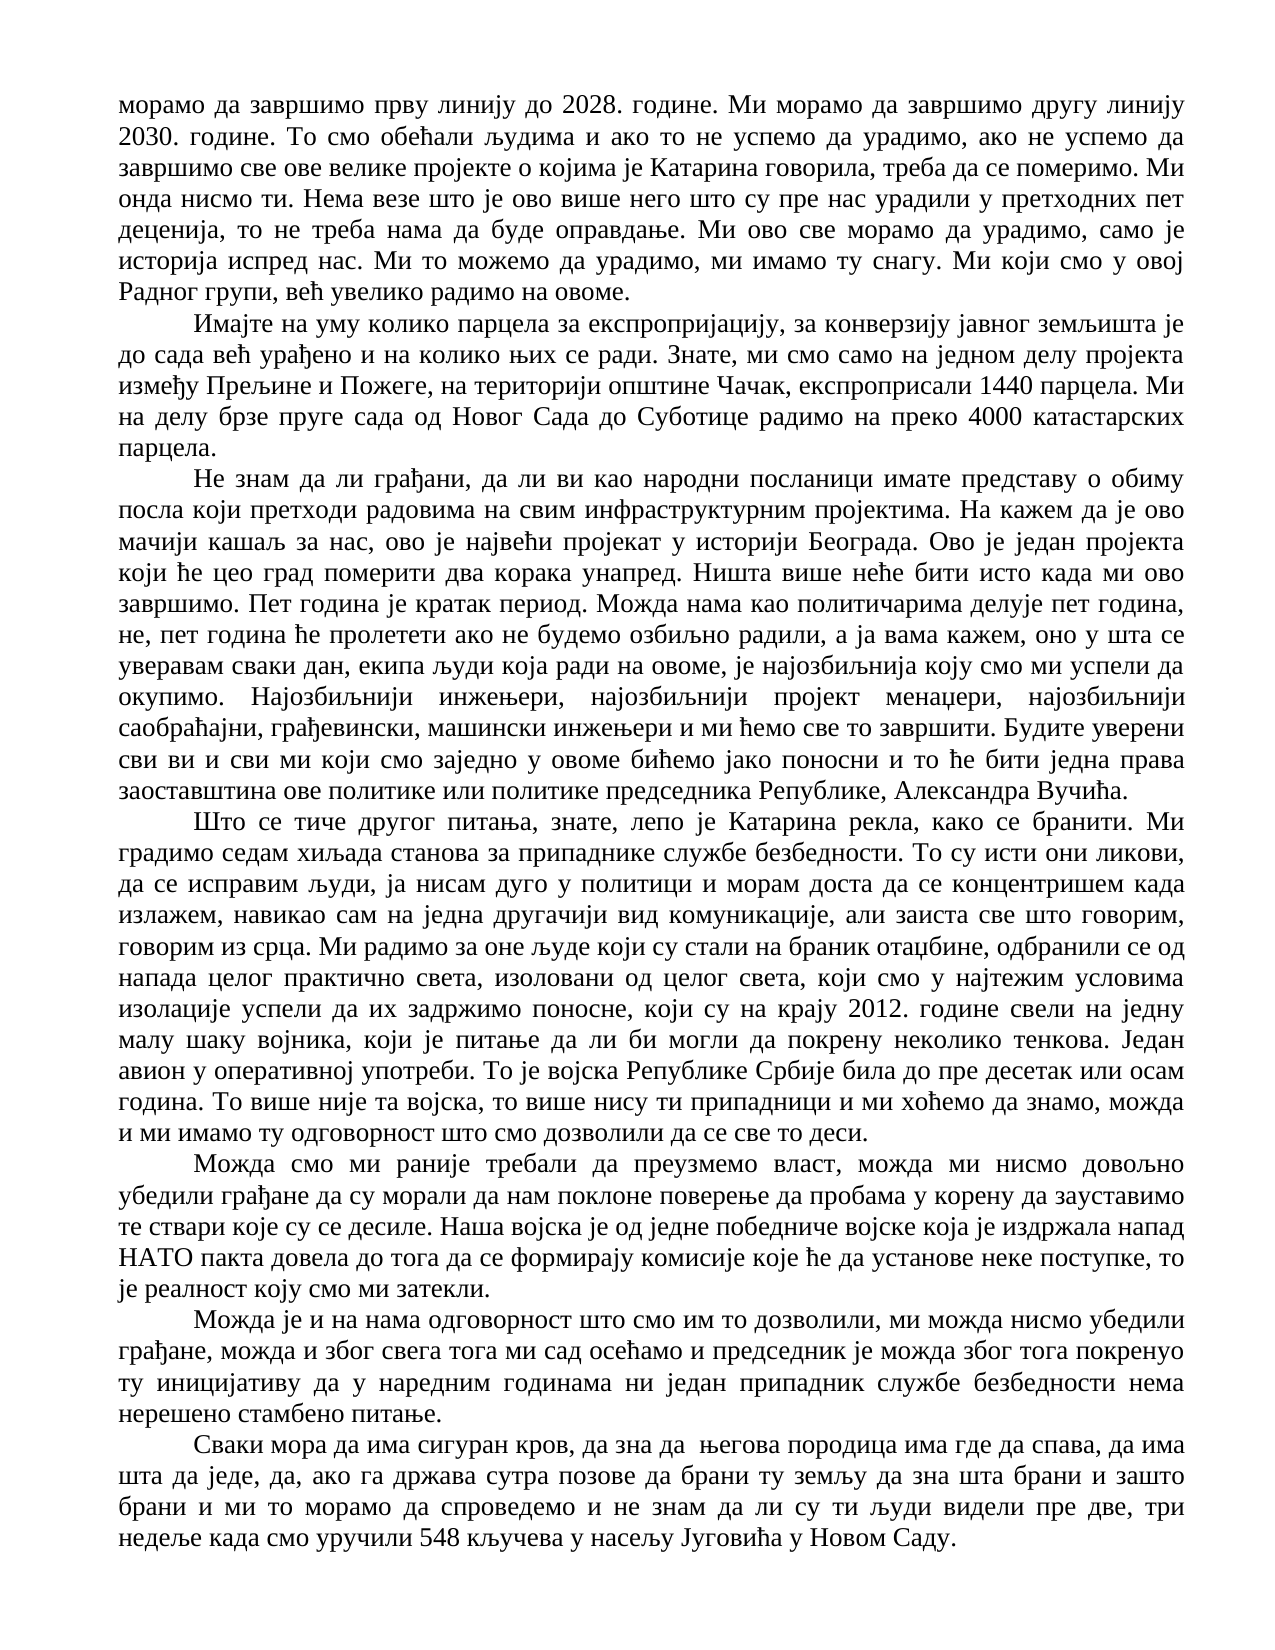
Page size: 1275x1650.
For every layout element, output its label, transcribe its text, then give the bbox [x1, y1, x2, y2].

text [118, 89, 1186, 307]
text Можда смо ми раније требали да преузмемо власт, можда ми нисмо довољно убедили грађане да су морали да нам поклоне поверење да пробама у корену да зауставимо те ствари које су се десиле. Наша војска је од једне победниче војске која је издржала напад НАТО пакта довела до тога да се формирају комисије које ће да установе неке поступке, то је реалност коју смо ми затекли. [118, 1148, 1186, 1303]
text Можда је и на нама одговорност што смо им то дозволили, ми можда нисмо убедили грађане, можда и због свега тога ми сад осећамо и председник је можда због тога покренуо ту иницијативу да у наредним годинама ни један припадник службе безбедности нема нерешено стамбено питање. [118, 1303, 1186, 1428]
text Што се тиче другог питања, знате, лепо је Катарина рекла, како се бранити. Ми градимо седам хиљада станова за припаднике службе безбедности. То су исти они ликови, да се исправим људи, ја нисам дуго у политици и морам доста да се концентришем када излажем, навикао сам на једна другачији вид комуникације, али заиста све што говорим, говорим из срца. Ми радимо за оне људе који су стали на браник отаџбине, одбранили се од напада целог практично света, изоловани од целог света, који смо у најтежим условима изолације успели да их задржимо поносне, који су на крају 2012. године свели на једну малу шаку војника, који је питање да ли би могли да покрену неколико тенкова. Један авион у оперативној употреби. То је војска Републике Србије била до пре десетак или осам година. То више није та војска, то више нису ти припадници и ми хоћемо да знамо, можда и ми имамо ту одговорност што смо дозволили да се све то деси. [118, 805, 1186, 1148]
text Не знам да ли грађани, да ли ви као народни посланици имате представу о обиму посла који претходи радовима на свим инфраструктурним пројектима. На кажем да је ово мачији кашаљ за нас, ово је највећи пројекат у историји Београда. Ово је један пројекта који ће цео град померити два корака унапред. Ништа више неће бити исто када ми ово завршимо. Пет година је кратак период. Можда нама као политичарима делује пет година, не, пет година ће пролетети ако не будемо озбиљно радили, а ја вама кажем, оно у шта се уверавам сваки дан, екипа људи која ради на овоме, је најозбиљнија коју смо ми успели да окупимо. Најозбиљнији инжењери, најозбиљнији пројект менаџери, најозбиљнији саобраћајни, грађевински, машински инжењери и ми ћемо све то завршити. Будите уверени сви ви и сви ми који смо заједно у овоме бићемо јако поносни и то ће бити једна права заоставштина ове политике или политике председника Републике, Александра Вучића. [118, 462, 1186, 805]
text Сваки мора да има сигуран кров, да зна да његова породица има где да спава, да има шта да једе, да, ако га држава сутра позове да брани ту земљу да зна шта брани и зашто брани и ми то морамо да спроведемо и не знам да ли су ти људи видели пре две, три недеље када смо уручили 548 кључева у насељу Југовића у Новом Саду. [118, 1428, 1186, 1552]
text Имајте на уму колико парцела за експропријацију, за конверзију јавног земљишта је до сада већ урађено и на колико њих се ради. Знате, ми смо само на једном делу пројекта између Прељине и Пожеге, на територији општине Чачак, експроприсали 1440 парцела. Ми на делу брзе пруге сада од Новог Сада до Суботице радимо на преко 4000 катастарских парцела. [118, 307, 1186, 462]
